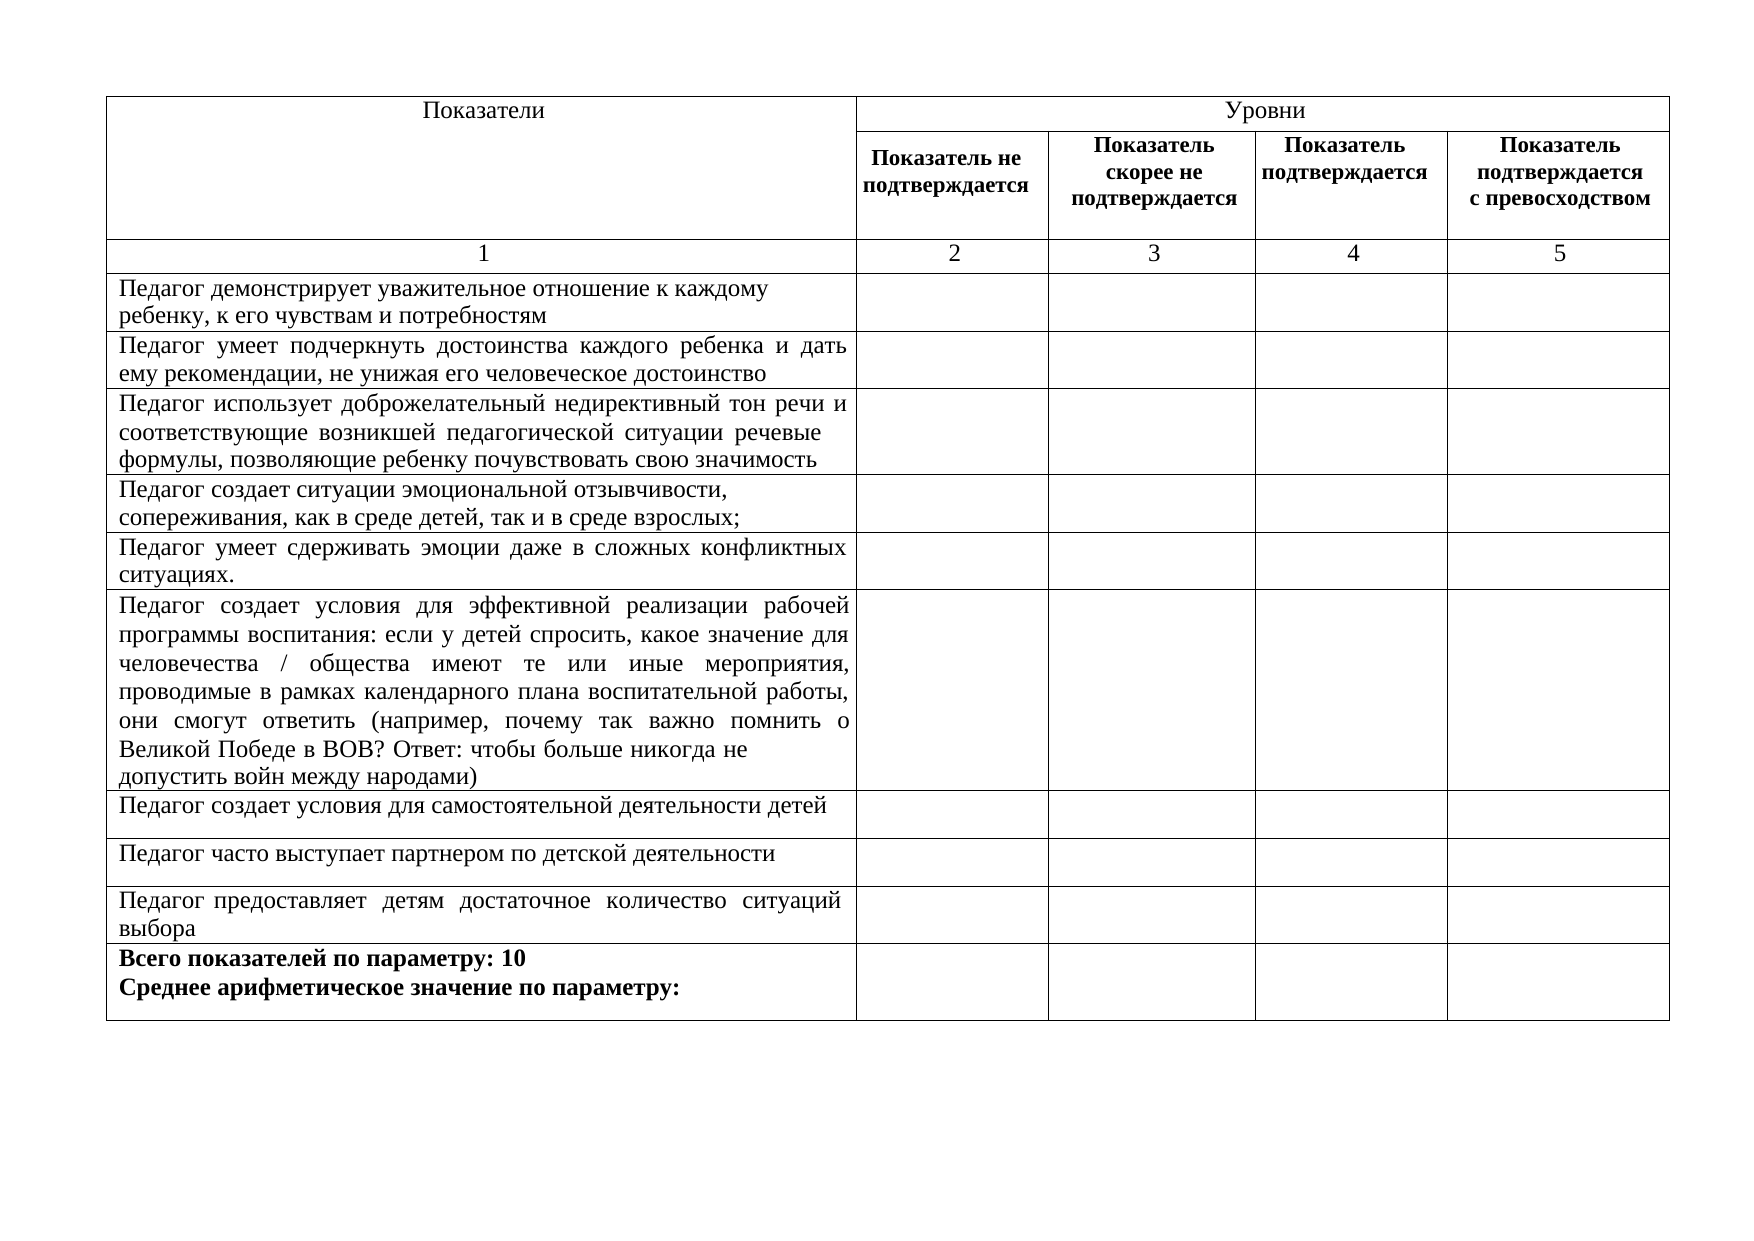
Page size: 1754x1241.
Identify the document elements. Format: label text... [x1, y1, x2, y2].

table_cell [1448, 132, 1669, 238]
table_cell [1448, 887, 1669, 943]
table_cell [857, 887, 1048, 943]
table_cell [1049, 791, 1255, 838]
table_cell [1049, 475, 1255, 532]
table_cell [1049, 944, 1255, 1019]
table_cell [1448, 533, 1669, 589]
table_cell [1049, 590, 1255, 790]
table_cell [857, 944, 1048, 1019]
table_cell [1256, 590, 1447, 790]
table_cell Всего показателей по параметру: 10 Среднее арифметическое значение по параметру: [107, 944, 856, 1019]
table_cell [857, 274, 1048, 331]
table_cell [1448, 274, 1669, 331]
table_cell [1049, 332, 1255, 388]
table_cell [1256, 791, 1447, 838]
table_cell Педагог умеет сдерживать эмоции даже в сложных конфликтных ситуациях. [107, 533, 856, 589]
table_cell [1448, 839, 1669, 886]
table_cell [857, 475, 1048, 532]
table_cell Показатель скорее не подтверждается [1049, 132, 1255, 238]
table_cell Педагог часто выступает партнером по детской деятельности [107, 839, 856, 886]
table_cell [1256, 274, 1447, 331]
table_cell [857, 839, 1048, 886]
table_header Показатели [107, 97, 856, 238]
table_cell [857, 389, 1048, 474]
table_cell [1049, 533, 1255, 589]
table_cell 2 [857, 240, 1048, 273]
table_cell [1256, 389, 1447, 474]
table_cell Показатель не подтверждается [857, 132, 1048, 238]
table_cell [1256, 475, 1447, 532]
table_cell [857, 590, 1048, 790]
table_cell Педагог использует доброжелательный недирективный тон речи и соответствующие возникшей педагогической ситуации речевые формулы, позволяющие ребенку почувствовать свою значимость [107, 389, 856, 474]
table_cell [1256, 944, 1447, 1019]
table_cell [857, 533, 1048, 589]
table_cell Педагог предоставляет детям достаточное количество ситуаций выбора [107, 887, 856, 943]
table_cell [1448, 475, 1669, 532]
table_cell [1256, 839, 1447, 886]
table_header Уровни [857, 97, 1669, 131]
table_cell [1448, 389, 1669, 474]
table_cell [857, 332, 1048, 388]
table_cell Педагог создает ситуации эмоциональной отзывчивости, сопереживания, как в среде детей, так и в среде взрослых; [107, 475, 856, 532]
table_cell Педагог умеет подчеркнуть достоинства каждого ребенка и дать ему рекомендации, не унижая его человеческое достоинство [107, 332, 856, 388]
table_cell 1 [107, 240, 856, 273]
table_cell [1256, 533, 1447, 589]
table_cell [1256, 887, 1447, 943]
table_cell [1448, 791, 1669, 838]
table_cell [1049, 389, 1255, 474]
table_cell 3 [1049, 240, 1255, 273]
table_cell [1049, 887, 1255, 943]
table_cell 4 [1256, 240, 1447, 273]
table_cell [1448, 332, 1669, 388]
table_cell Педагог создает условия для самостоятельной деятельности детей [107, 791, 856, 838]
table_cell [1448, 944, 1669, 1019]
table_cell Педагог демонстрирует уважительное отношение к каждому ребенку, к его чувствам и потребностям [107, 274, 856, 331]
table_cell Показатель подтверждается [1256, 132, 1447, 238]
table_cell [1049, 839, 1255, 886]
table_cell [1448, 590, 1669, 790]
table_cell [1049, 274, 1255, 331]
table_cell [1256, 332, 1447, 388]
table_cell 5 [1448, 240, 1669, 273]
table_cell [857, 791, 1048, 838]
table_cell Педагог создает условия для эффективной реализации рабочей программы воспитания: если у детей спросить, какое значение для человечества / общества имеют те или иные мероприятия, проводимые в рамках календарного плана воспитательной работы, они смогут ответить (например, почему так важно помнить о Великой Победе в ВОВ? Ответ: чтобы больше никогда не допустить войн между народами) [107, 590, 856, 790]
